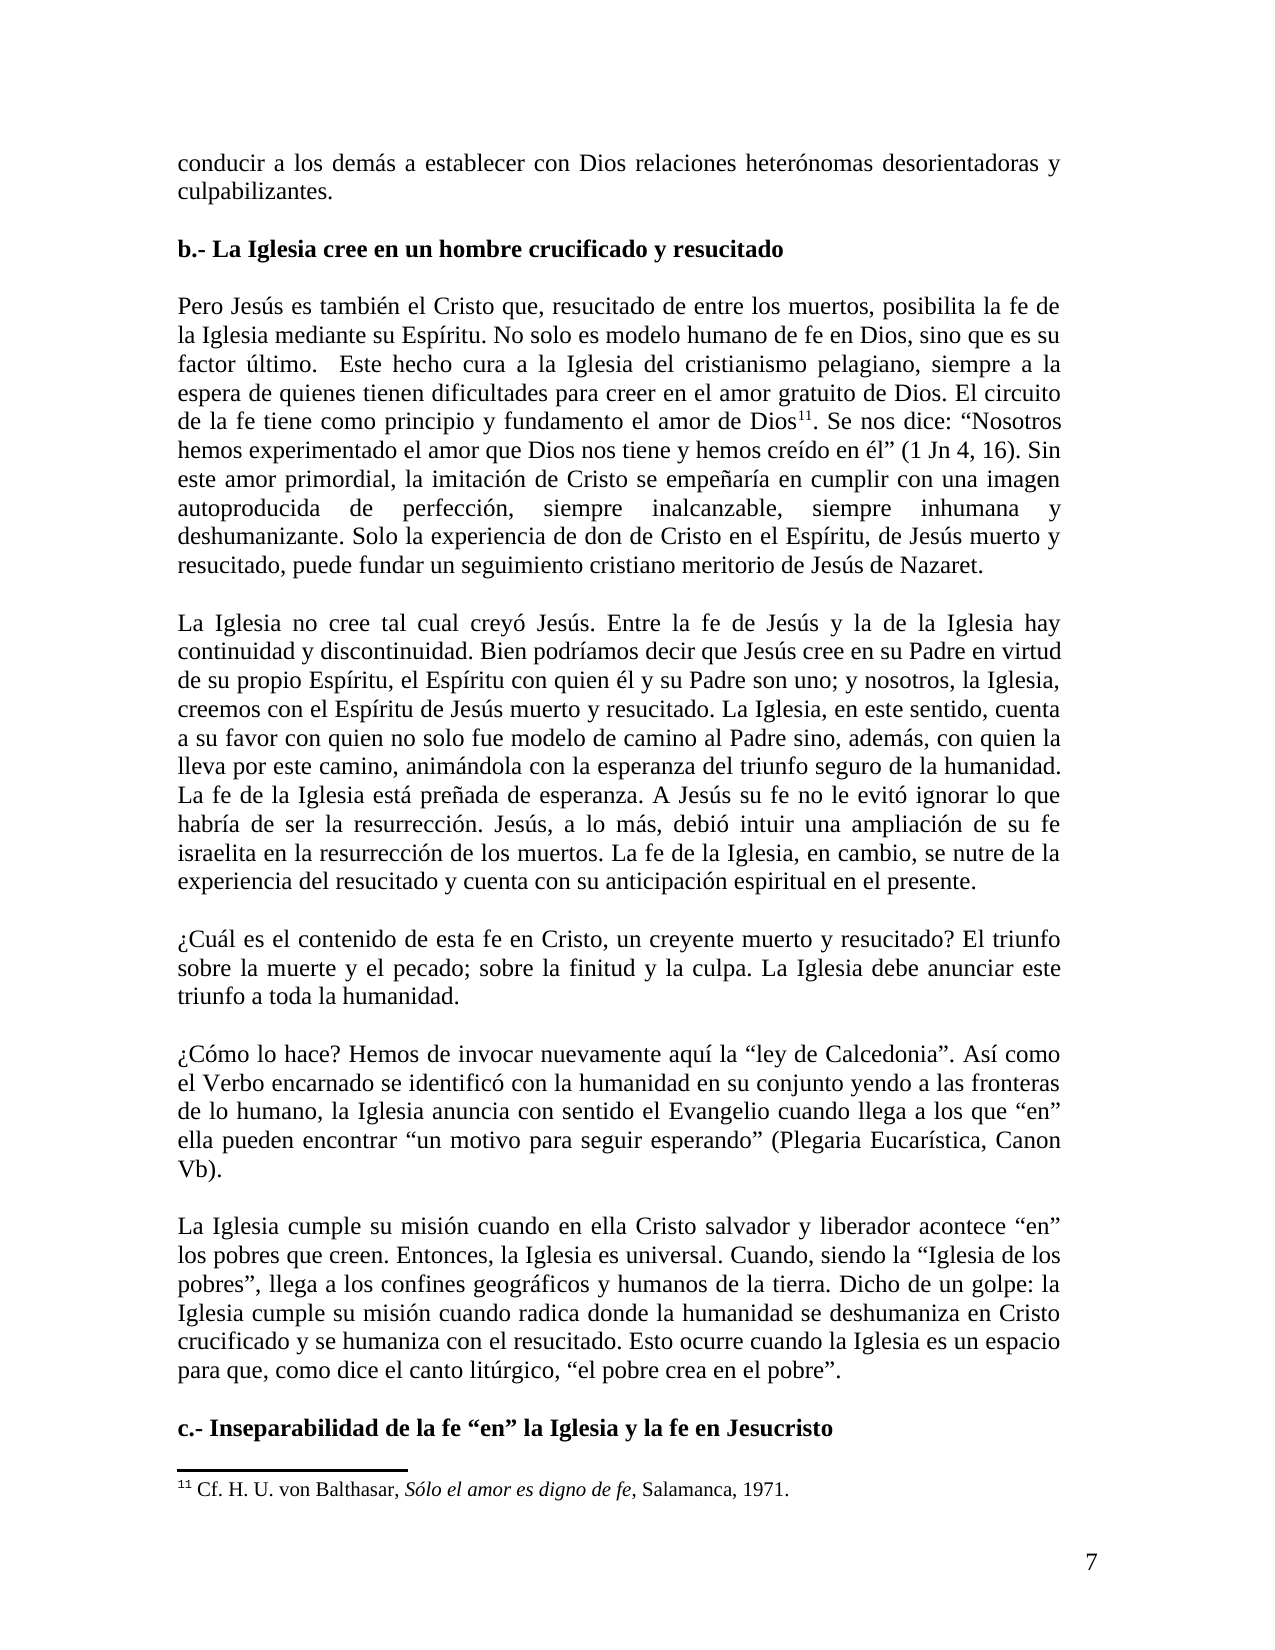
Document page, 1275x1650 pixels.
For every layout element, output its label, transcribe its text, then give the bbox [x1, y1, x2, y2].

text La Iglesia cumple su misión cuando en ella Cristo salvador y liberador acontece “en” los pobres que creen. Entonces, la Iglesia es universal. Cuando, siendo la “Iglesia de los pobres”, llega a los confines geográficos y humanos de la tierra. Dicho de un golpe: la Iglesia cumple su misión cuando radica donde la humanidad se deshumaniza en Cristo crucificado y se humaniza con el resucitado. Esto ocurre cuando la Iglesia es un espacio para que, como dice el canto litúrgico, “el pobre crea en el pobre”. [177, 1211, 1062, 1384]
text ¿Cuál es el contenido de esta fe en Cristo, un creyente muerto y resucitado? El triunfo sobre la muerte y el pecado; sobre la finitud y la culpa. debe anunciar este triunfo a toda la humanidad. [177, 924, 1062, 1010]
text b.- La Iglesia cree en un hombre crucificado y resucitado [177, 234, 1062, 263]
text Pero Jesús es también el Cristo que, resucitado de entre los muertos, posibilita la fe de mediante su Espíritu. No solo es modelo humano de fe en Dios, sino que es su factor último. Este hecho cura a del cristianismo pelagiano, siempre a la espera de quienes tienen dificultades para creer en el amor gratuito de Dios. El circuito de la fe tiene como principio y fundamento el amor de Dios. Se nos dice: “Nosotros hemos experimentado el amor que Dios nos tiene y hemos creído en él” (1 Jn 4, 16). Sin este amor primordial, la imitación de Cristo se empeñaría en cumplir con una imagen autoproducida de perfección, siempre inalcanzable, siempre inhumana y deshumanizante. Solo la experiencia de don de Cristo en el Espíritu, de Jesús muerto y resucitado, puede fundar un seguimiento cristiano meritorio de Jesús de Nazaret. [177, 291, 1062, 579]
text La Iglesia no cree tal cual creyó Jesús. Entre la fe de Jesús y la de la Iglesia hay continuidad y discontinuidad. Bien podríamos decir que Jesús cree en su Padre en virtud de su propio Espíritu, el Espíritu con quien él y su Padre son uno; y nosotros, la Iglesia, creemos con el Espíritu de Jesús muerto y resucitado. La Iglesia, en este sentido, cuenta a su favor con quien no solo fue modelo de camino al Padre sino, además, con quien la lleva por este camino, animándola con la esperanza del triunfo seguro de la humanidad. La fe de la Iglesia está preñada de esperanza. A Jesús su fe no le evitó ignorar lo que habría de ser la resurrección. Jesús, a lo más, debió intuir una ampliación de su fe israelita en la resurrección de los muertos. La fe de la Iglesia, en cambio, se nutre de la experiencia del resucitado y cuenta con su anticipación espiritual en el presente. [177, 608, 1062, 895]
text c.- Inseparabilidad de la fe “en” la Iglesia y la fe en Jesucristo [177, 1413, 1062, 1441]
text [177, 148, 1062, 205]
text ¿Cómo lo hace? Hemos de invocar nuevamente aquí la “ley de Calcedonia”. Así como el Verbo encarnado se identificó con la humanidad en su conjunto yendo a las fronteras de lo humano, la Iglesia anuncia con sentido el Evangelio cuando llega a los que “en” ella pueden encontrar “un motivo para seguir esperando” (Plegaria Eucarística, Canon Vb). [177, 1039, 1062, 1183]
